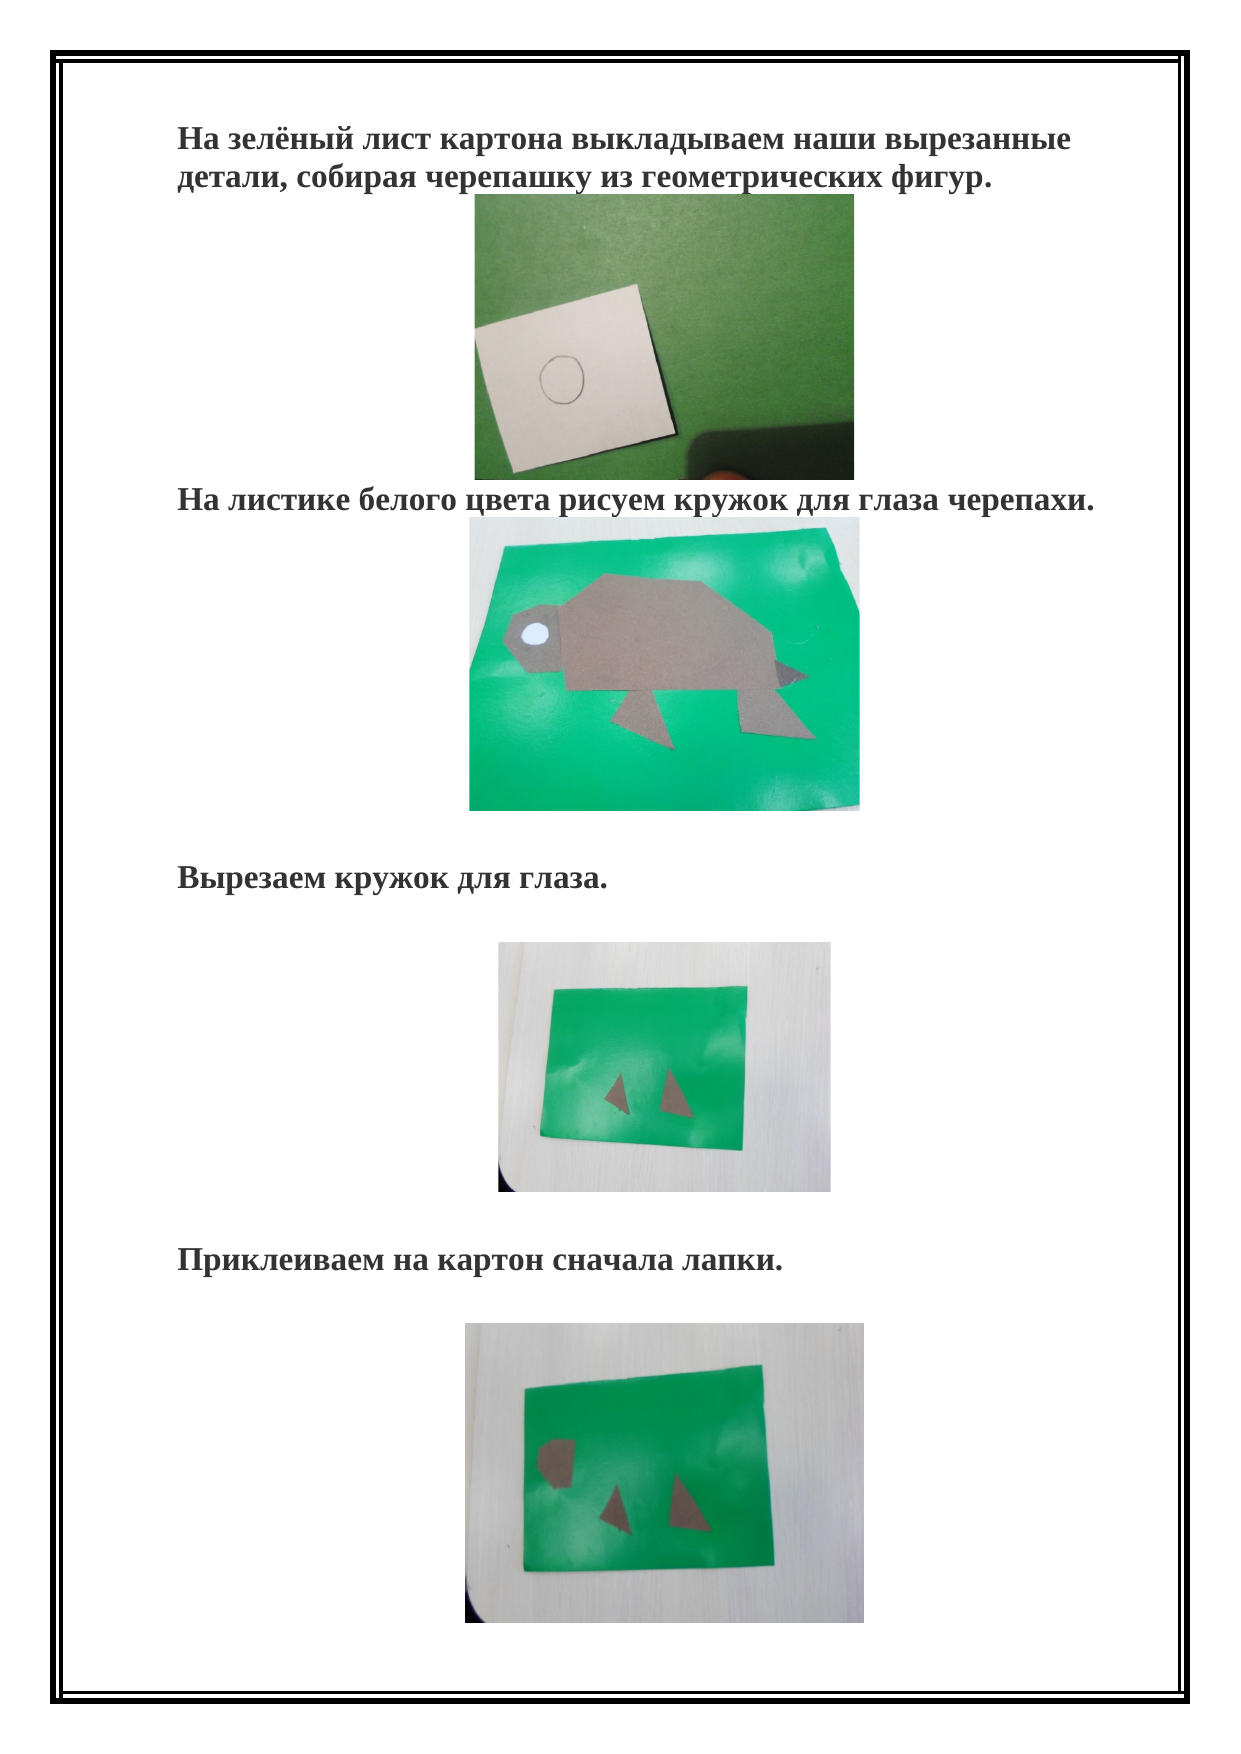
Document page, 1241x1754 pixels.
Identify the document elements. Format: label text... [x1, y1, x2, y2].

text На зелёный лист картона выкладываем наши вырезанные детали, собирая черепашку из геометрических фигур. [177, 118, 1152, 195]
picture [469, 517, 860, 811]
picture [465, 1323, 864, 1623]
picture [498, 942, 831, 1192]
picture [474, 194, 855, 480]
text Вырезаем кружок для глаза. [177, 857, 1152, 896]
text На листике белого цвета рисуем кружок для глаза черепахи. [177, 479, 1152, 518]
text Приклеиваем на картон сначала лапки. [177, 1239, 1152, 1277]
